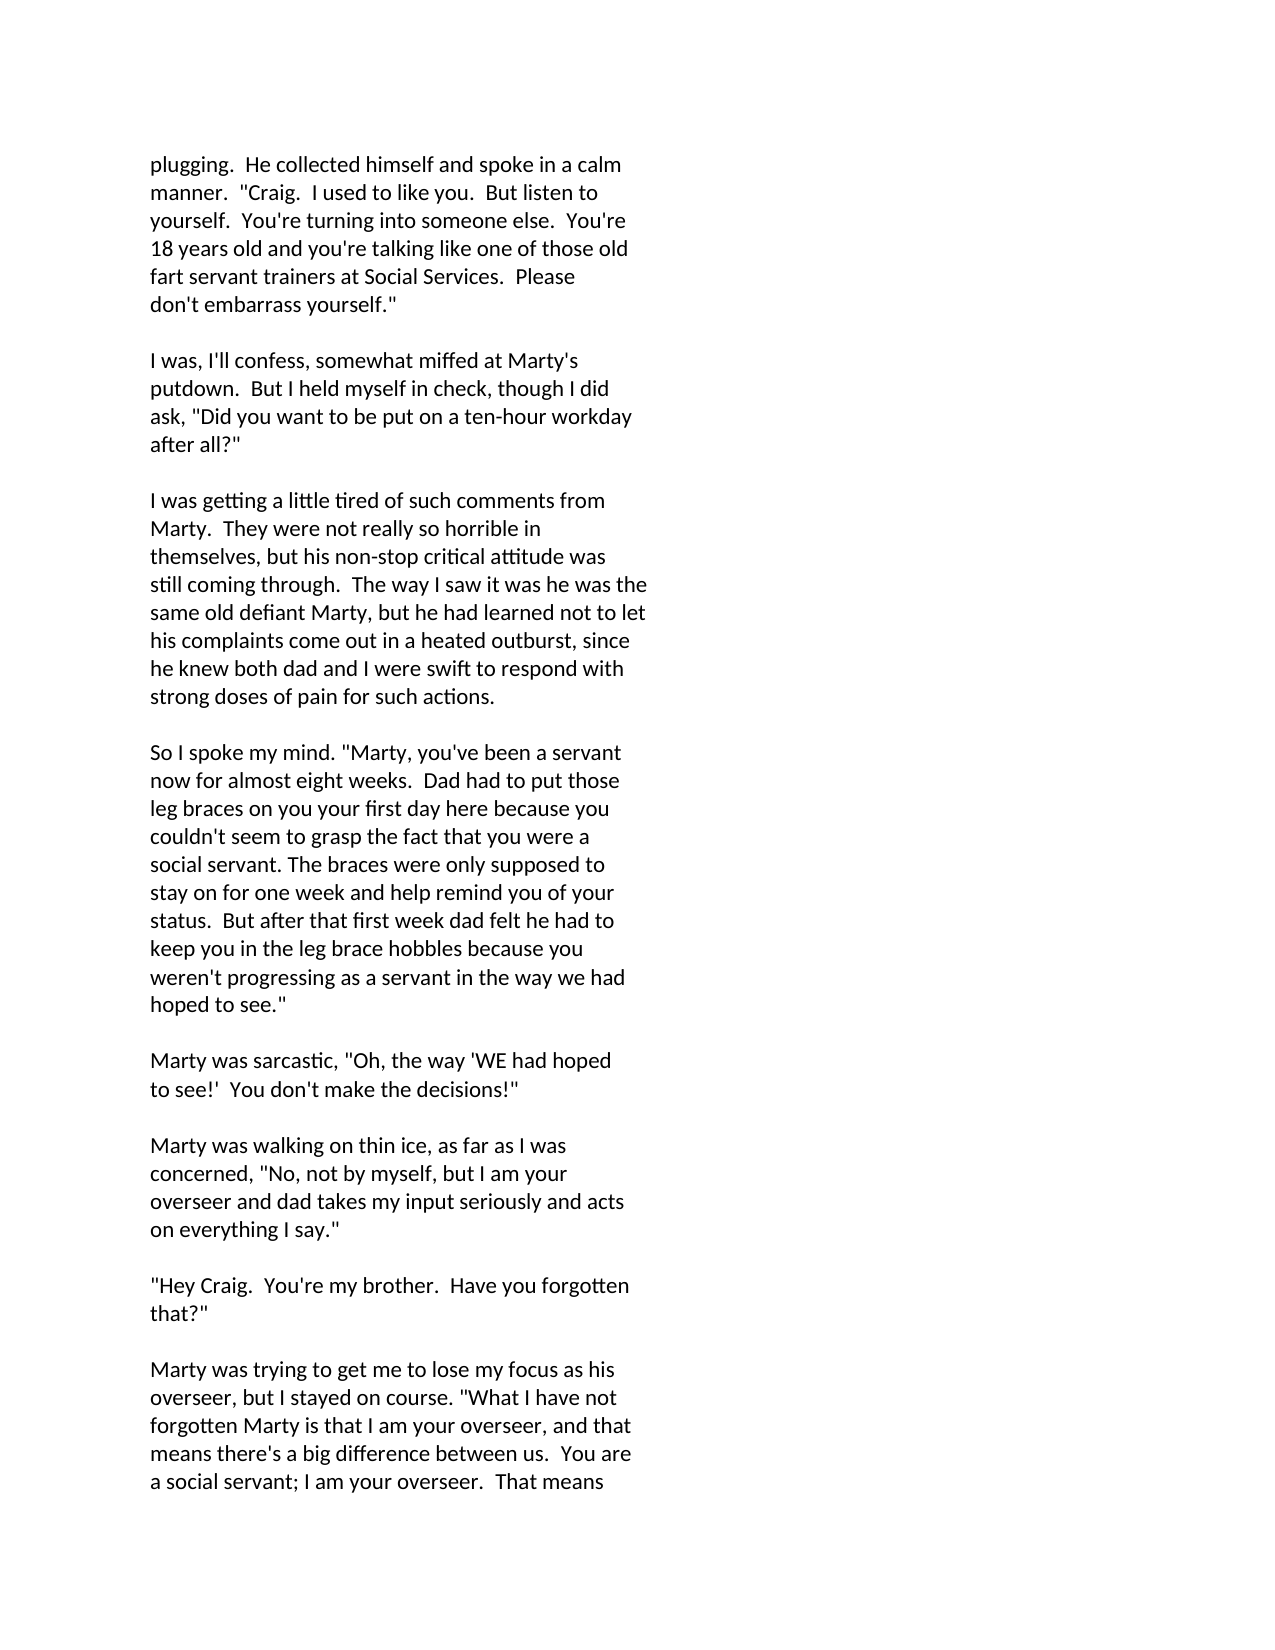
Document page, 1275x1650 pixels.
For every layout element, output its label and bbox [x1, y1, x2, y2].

text [150, 150, 1125, 1495]
